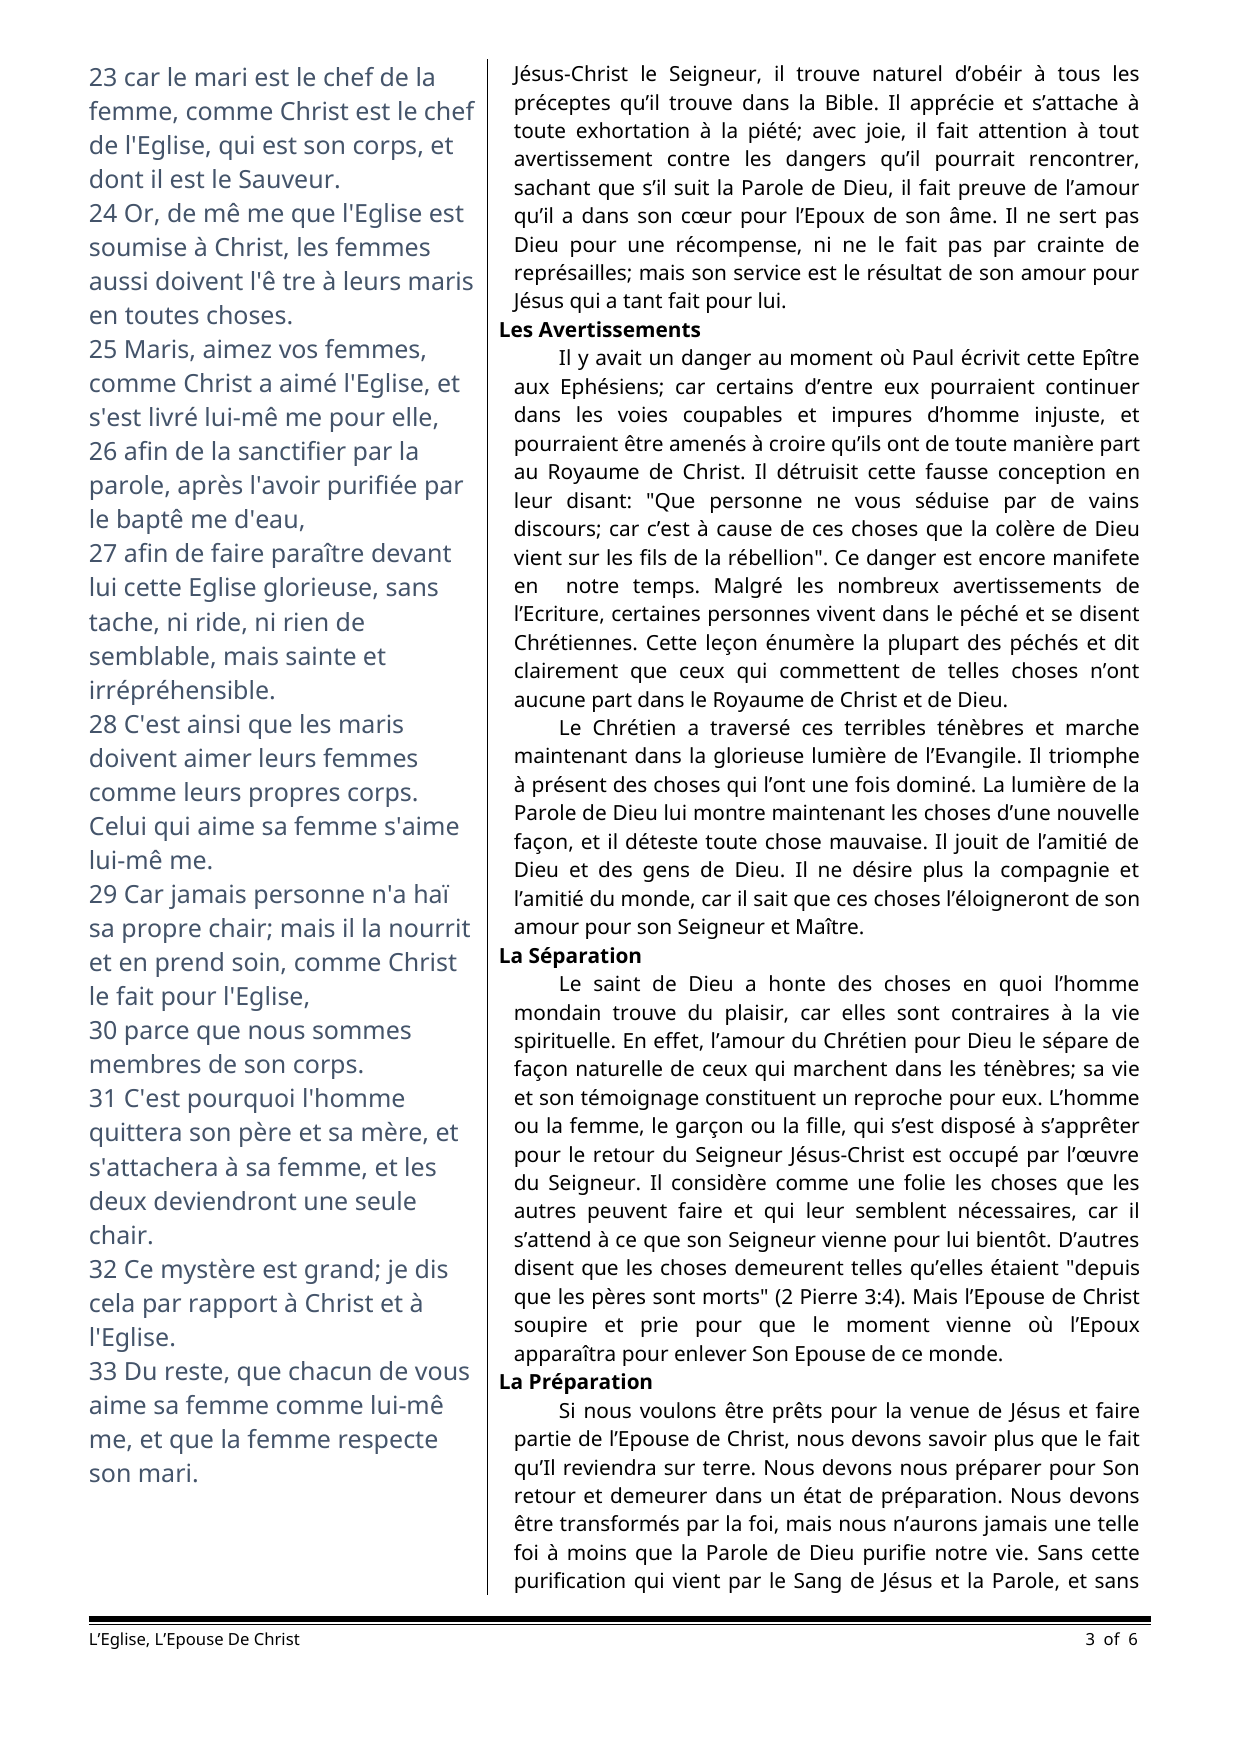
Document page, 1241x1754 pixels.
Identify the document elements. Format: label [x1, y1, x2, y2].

table_cell [488, 59, 1152, 1595]
